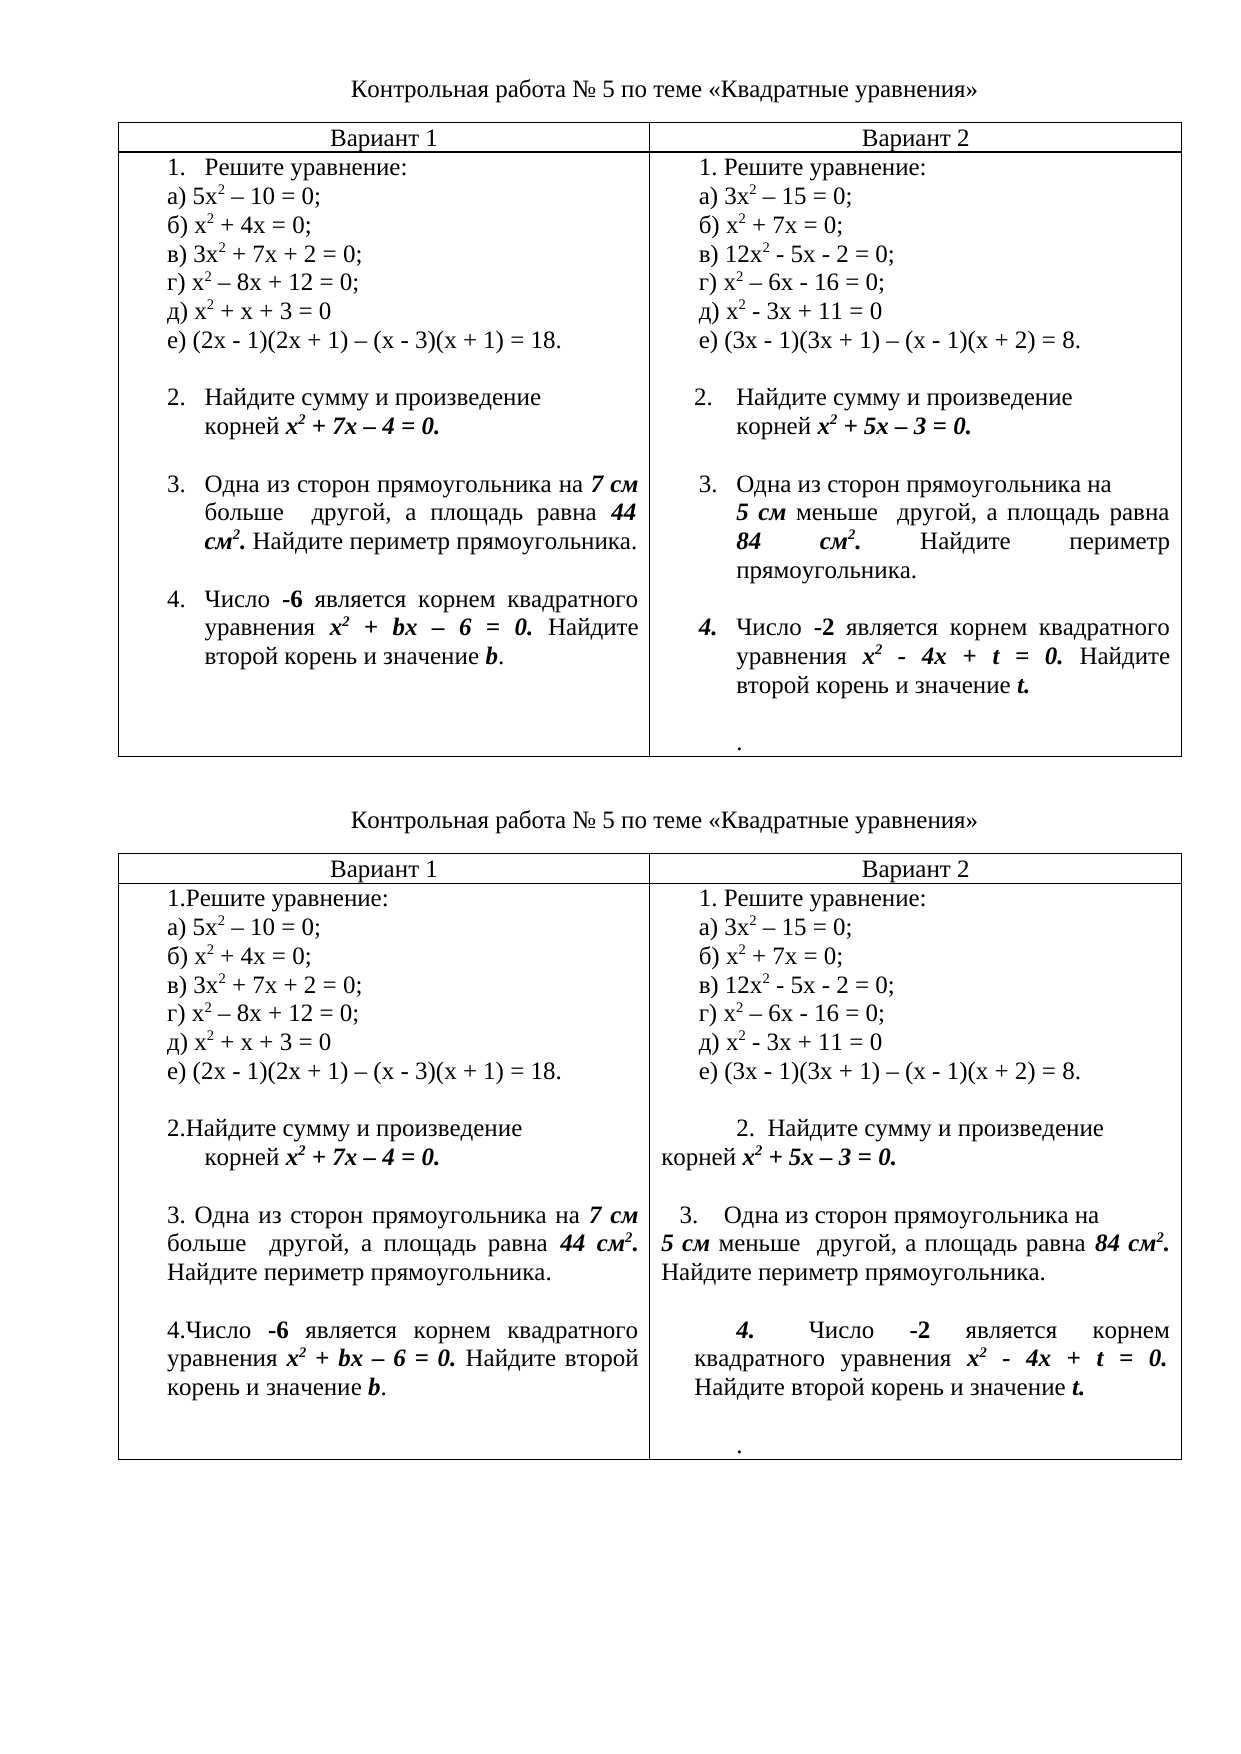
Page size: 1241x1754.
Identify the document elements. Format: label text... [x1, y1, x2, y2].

table_cell 1. Решите уравнение: а) 3х2 – 15 = 0; б) х2 + 7х = 0; в) 12х2 - 5х - 2 = 0; г) х2 – 6х - 16 = 0; д) х2 - 3х + 11 = 0 е) (3х - 1)(3х + 1) – (х - 1)(х + 2) = 8. Найдите сумму и произведение корней х2 + 5х – 3 = 0. Одна из сторон прямоугольника на 5 см меньше другой, а площадь равна 84 см2. Найдите периметр прямоугольника. Число -2 является корнем квадратного уравнения х2 - 4х + t = 0. Найдите второй корень и значение t. . [650, 153, 1181, 756]
text Контрольная работа № 5 по теме «Квадратные уравнения» [177, 74, 1152, 103]
table_cell Решите уравнение: а) 5х2 – 10 = 0; б) х2 + 4х = 0; в) 3х2 + 7х + 2 = 0; г) х2 – 8х + 12 = 0; д) х2 + х + 3 = 0 е) (2х - 1)(2х + 1) – (х - 3)(х + 1) = 18. Найдите сумму и произведение корней х2 + 7х – 4 = 0. Одна из сторон прямоугольника на 7 см больше другой, а площадь равна 44 см2. Найдите периметр прямоугольника. Число -6 является корнем квадратного уравнения х2 + bх – 6 = 0. Найдите второй корень и значение b. [119, 153, 649, 756]
table_cell 1. Решите уравнение: а) 3х2 – 15 = 0; б) х2 + 7х = 0; в) 12х2 - 5х - 2 = 0; г) х2 – 6х - 16 = 0; д) х2 - 3х + 11 = 0 е) (3х - 1)(3х + 1) – (х - 1)(х + 2) = 8. 2. Найдите сумму и произведение корней х2 + 5х – 3 = 0. Одна из сторон прямоугольника на 5 см меньше другой, а площадь равна 84 см2. Найдите периметр прямоугольника. Число -2 является корнем квадратного уравнения х2 - 4х + t = 0. Найдите второй корень и значение t. . [650, 884, 1181, 1458]
table_cell 1.Решите уравнение: а) 5х2 – 10 = 0; б) х2 + 4х = 0; в) 3х2 + 7х + 2 = 0; г) х2 – 8х + 12 = 0; д) х2 + х + 3 = 0 е) (2х - 1)(2х + 1) – (х - 3)(х + 1) = 18. 2.Найдите сумму и произведение корней х2 + 7х – 4 = 0. 3. Одна из сторон прямоугольника на 7 см больше другой, а площадь равна 44 см2. Найдите периметр прямоугольника. 4.Число -6 является корнем квадратного уравнения х2 + bх – 6 = 0. Найдите второй корень и значение b. [119, 884, 649, 1458]
table_header Вариант 1 [119, 123, 649, 151]
table_header Вариант 2 [650, 854, 1181, 882]
table_header Вариант 2 [650, 123, 1181, 151]
text Контрольная работа № 5 по теме «Квадратные уравнения» [177, 805, 1152, 834]
table_header Вариант 1 [119, 854, 649, 882]
